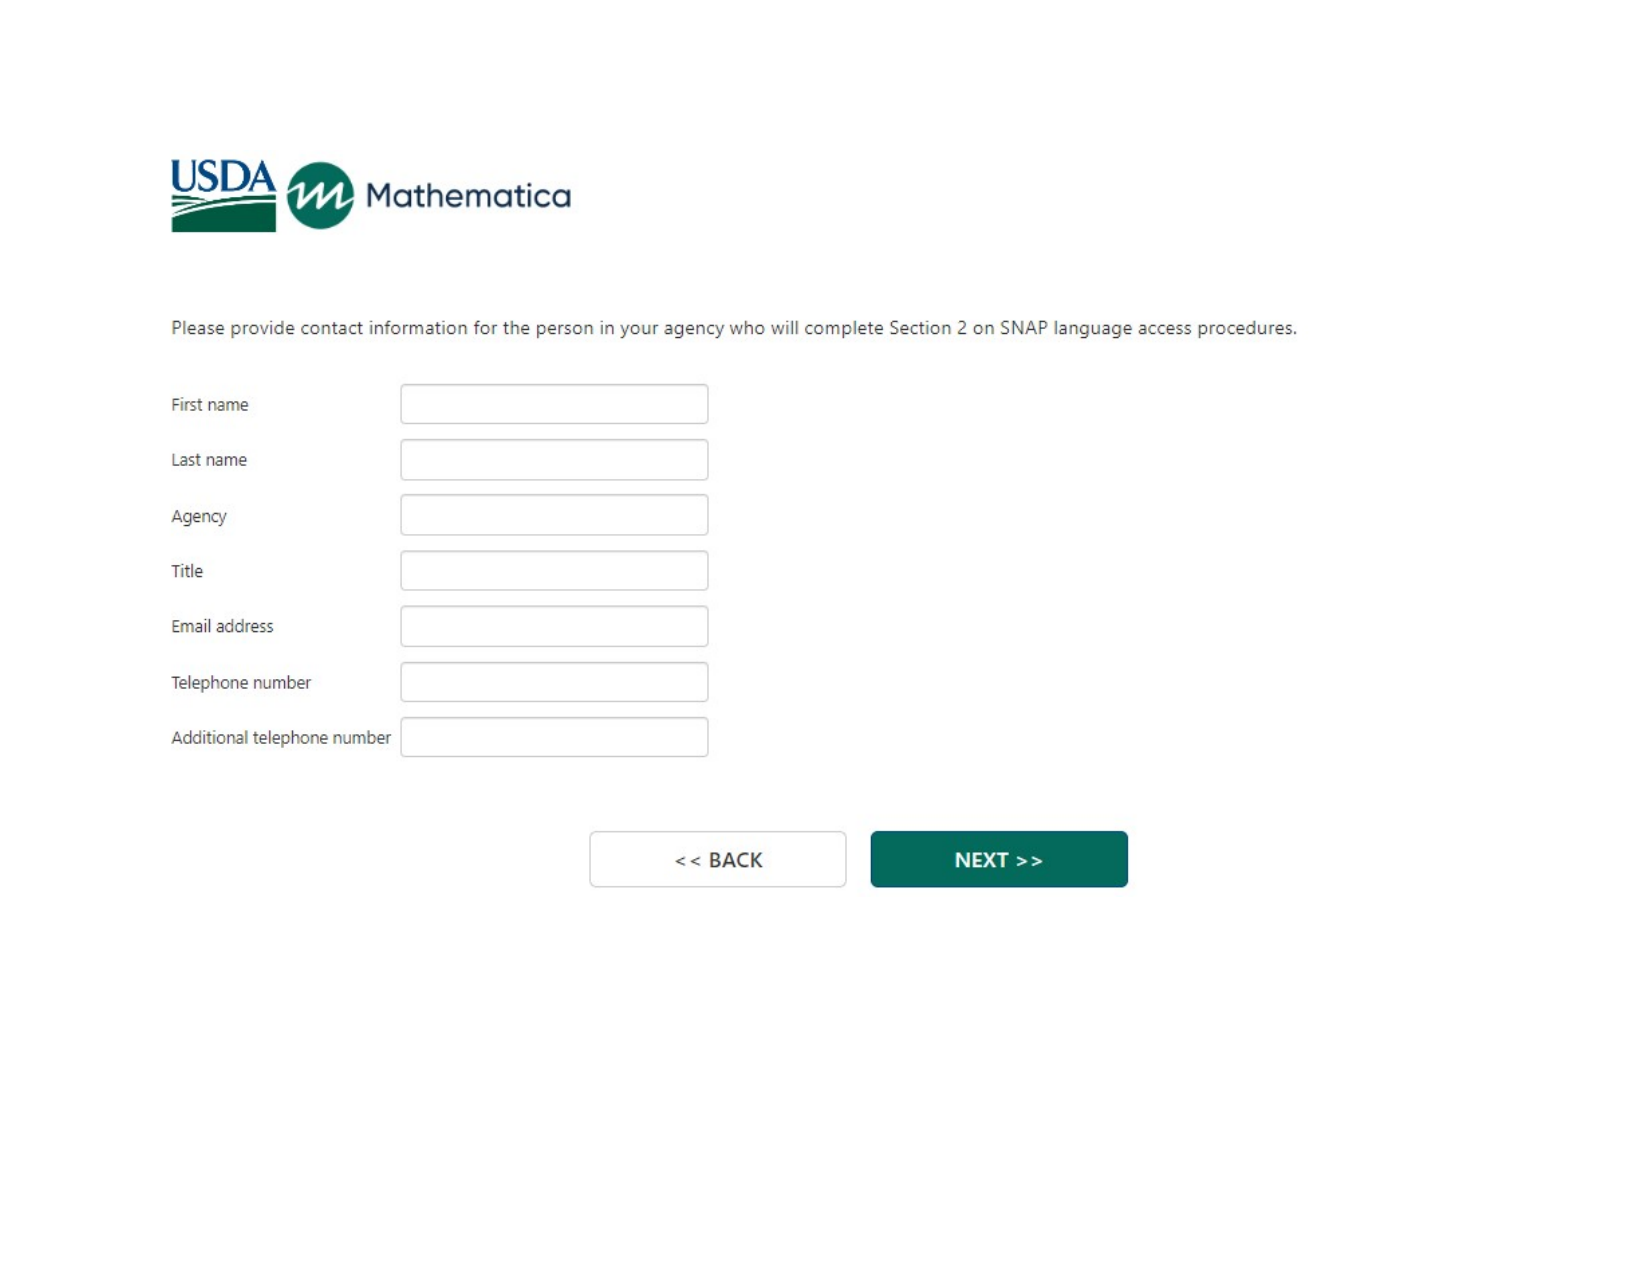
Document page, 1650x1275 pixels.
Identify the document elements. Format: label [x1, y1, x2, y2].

picture [150, 150, 1478, 897]
